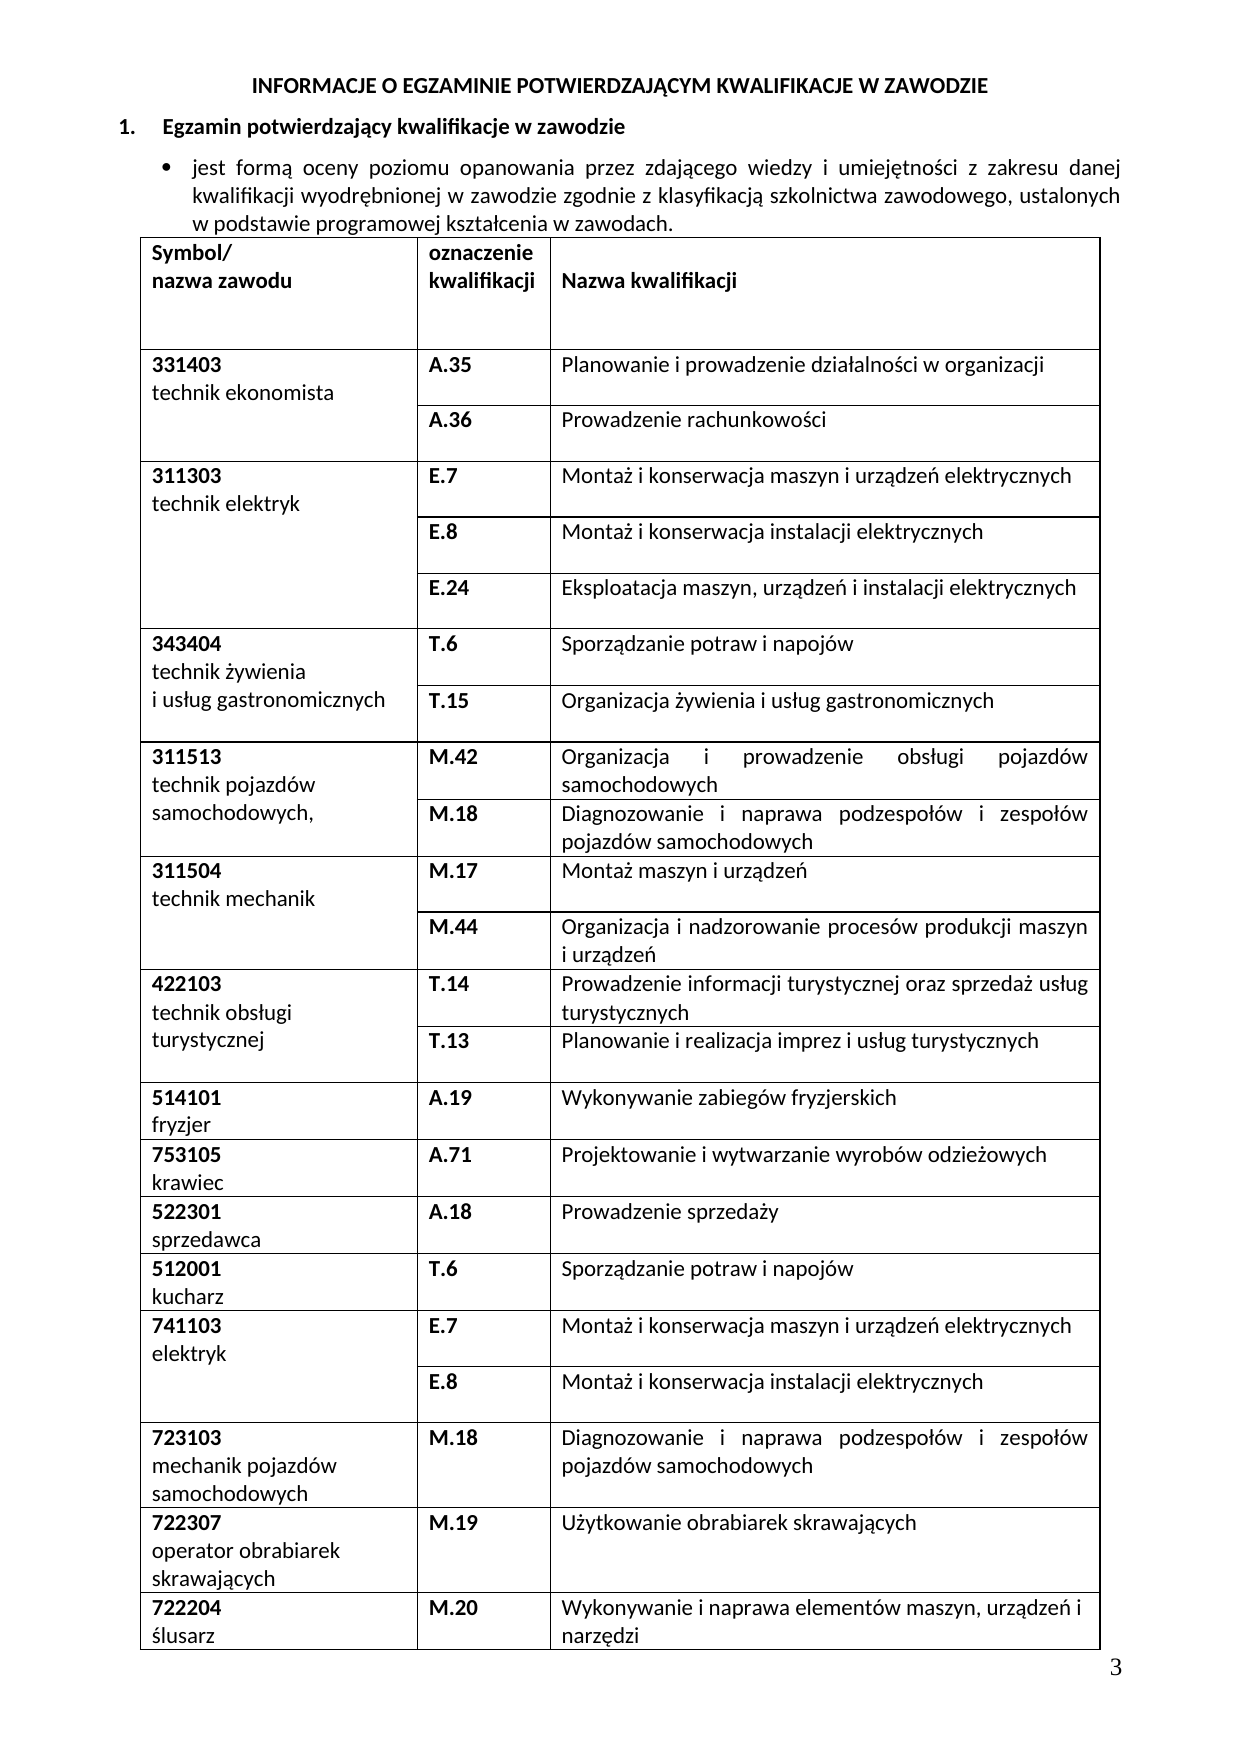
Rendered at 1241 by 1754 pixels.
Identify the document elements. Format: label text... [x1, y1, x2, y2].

table_cell Diagnozowanie i naprawa podzespołów i zespołów pojazdów samochodowych [551, 800, 1099, 856]
table_cell E.8 [418, 1367, 550, 1422]
table_header Nazwa kwalifikacji [551, 238, 1099, 349]
table_cell 722307 operator obrabiarek skrawających [141, 1508, 417, 1592]
table_header Symbol/ nazwa zawodu [141, 238, 417, 349]
table_cell Wykonywanie i naprawa elementów maszyn, urządzeń i narzędzi [551, 1593, 1099, 1649]
table_cell M.18 [418, 800, 550, 856]
table_cell 753105 krawiec [141, 1140, 417, 1196]
table_cell Prowadzenie informacji turystycznej oraz sprzedaż usług turystycznych [551, 970, 1099, 1026]
table_cell 343404 technik żywienia i usług gastronomicznych [141, 629, 417, 741]
table_cell M.42 [418, 743, 550, 798]
table_cell A.35 [418, 350, 550, 404]
table_cell Montaż i konserwacja instalacji elektrycznych [551, 518, 1099, 572]
table_cell T.6 [418, 629, 550, 685]
table_cell A.71 [418, 1140, 550, 1196]
table_cell E.8 [418, 518, 550, 572]
table_cell 514101 fryzjer [141, 1083, 417, 1139]
table_cell Planowanie i prowadzenie działalności w organizacji [551, 350, 1099, 404]
table_cell A.18 [418, 1197, 550, 1253]
table_cell E.7 [418, 462, 550, 516]
table_cell M.18 [418, 1423, 550, 1507]
table_cell Diagnozowanie i naprawa podzespołów i zespołów pojazdów samochodowych [551, 1423, 1099, 1507]
table_cell Wykonywanie zabiegów fryzjerskich [551, 1083, 1099, 1139]
table_cell T.6 [418, 1254, 550, 1310]
table_cell E.7 [418, 1311, 550, 1366]
table_cell Projektowanie i wytwarzanie wyrobów odzieżowych [551, 1140, 1099, 1196]
table_cell Organizacja żywienia i usług gastronomicznych [551, 686, 1099, 741]
table_cell Planowanie i realizacja imprez i usług turystycznych [551, 1027, 1099, 1082]
table_cell Prowadzenie rachunkowości [551, 406, 1099, 461]
table_cell 723103 mechanik pojazdów samochodowych [141, 1423, 417, 1507]
table_cell Sporządzanie potraw i napojów [551, 1254, 1099, 1310]
table_cell Organizacja i prowadzenie obsługi pojazdów samochodowych [551, 743, 1099, 798]
table_cell 311513 technik pojazdów samochodowych, [141, 743, 417, 856]
table_cell 512001 kucharz [141, 1254, 417, 1310]
table_cell 331403 technik ekonomista [141, 350, 417, 461]
table_cell M.17 [418, 857, 550, 911]
table_cell T.14 [418, 970, 550, 1026]
table_cell 311504 technik mechanik [141, 857, 417, 968]
table_cell 722204 ślusarz [141, 1593, 417, 1649]
table_cell Montaż i konserwacja maszyn i urządzeń elektrycznych [551, 462, 1099, 516]
table_cell Użytkowanie obrabiarek skrawających [551, 1508, 1099, 1592]
table_cell T.13 [418, 1027, 550, 1082]
table_cell 741103 elektryk [141, 1311, 417, 1422]
list Egzamin potwierdzający kwalifikacje w zawodzie [118, 112, 1122, 140]
table_cell Montaż i konserwacja instalacji elektrycznych [551, 1367, 1099, 1422]
list jest formą oceny poziomu opanowania przez zdającego wiedzy i umiejętności z zakresu danej kwalifikacji wyodrębnionej w zawodzie zgodnie z klasyfikacją szkolnictwa zawodowego, ustalonych w podstawie programowej kształcenia w zawodach. [162, 153, 1122, 237]
table_cell Montaż maszyn i urządzeń [551, 857, 1099, 911]
table_cell M.19 [418, 1508, 550, 1592]
table_cell Eksploatacja maszyn, urządzeń i instalacji elektrycznych [551, 574, 1099, 628]
table_header oznaczenie kwalifikacji [418, 238, 550, 349]
table_cell Montaż i konserwacja maszyn i urządzeń elektrycznych [551, 1311, 1099, 1366]
table_cell E.24 [418, 574, 550, 628]
table_cell T.15 [418, 686, 550, 741]
table_cell Prowadzenie sprzedaży [551, 1197, 1099, 1253]
table_cell 311303 technik elektryk [141, 462, 417, 628]
table_cell 522301 sprzedawca [141, 1197, 417, 1253]
table_cell 422103 technik obsługi turystycznej [141, 970, 417, 1082]
table_cell M.44 [418, 913, 550, 968]
text INFORMACJE O EGZAMINIE POTWIERDZAJĄCYM KWALIFIKACJE W ZAWODZIE [118, 72, 1122, 100]
table_cell A.19 [418, 1083, 550, 1139]
table_cell Sporządzanie potraw i napojów [551, 629, 1099, 685]
table_cell A.36 [418, 406, 550, 461]
table_cell M.20 [418, 1593, 550, 1649]
table_cell Organizacja i nadzorowanie procesów produkcji maszyn i urządzeń [551, 913, 1099, 968]
